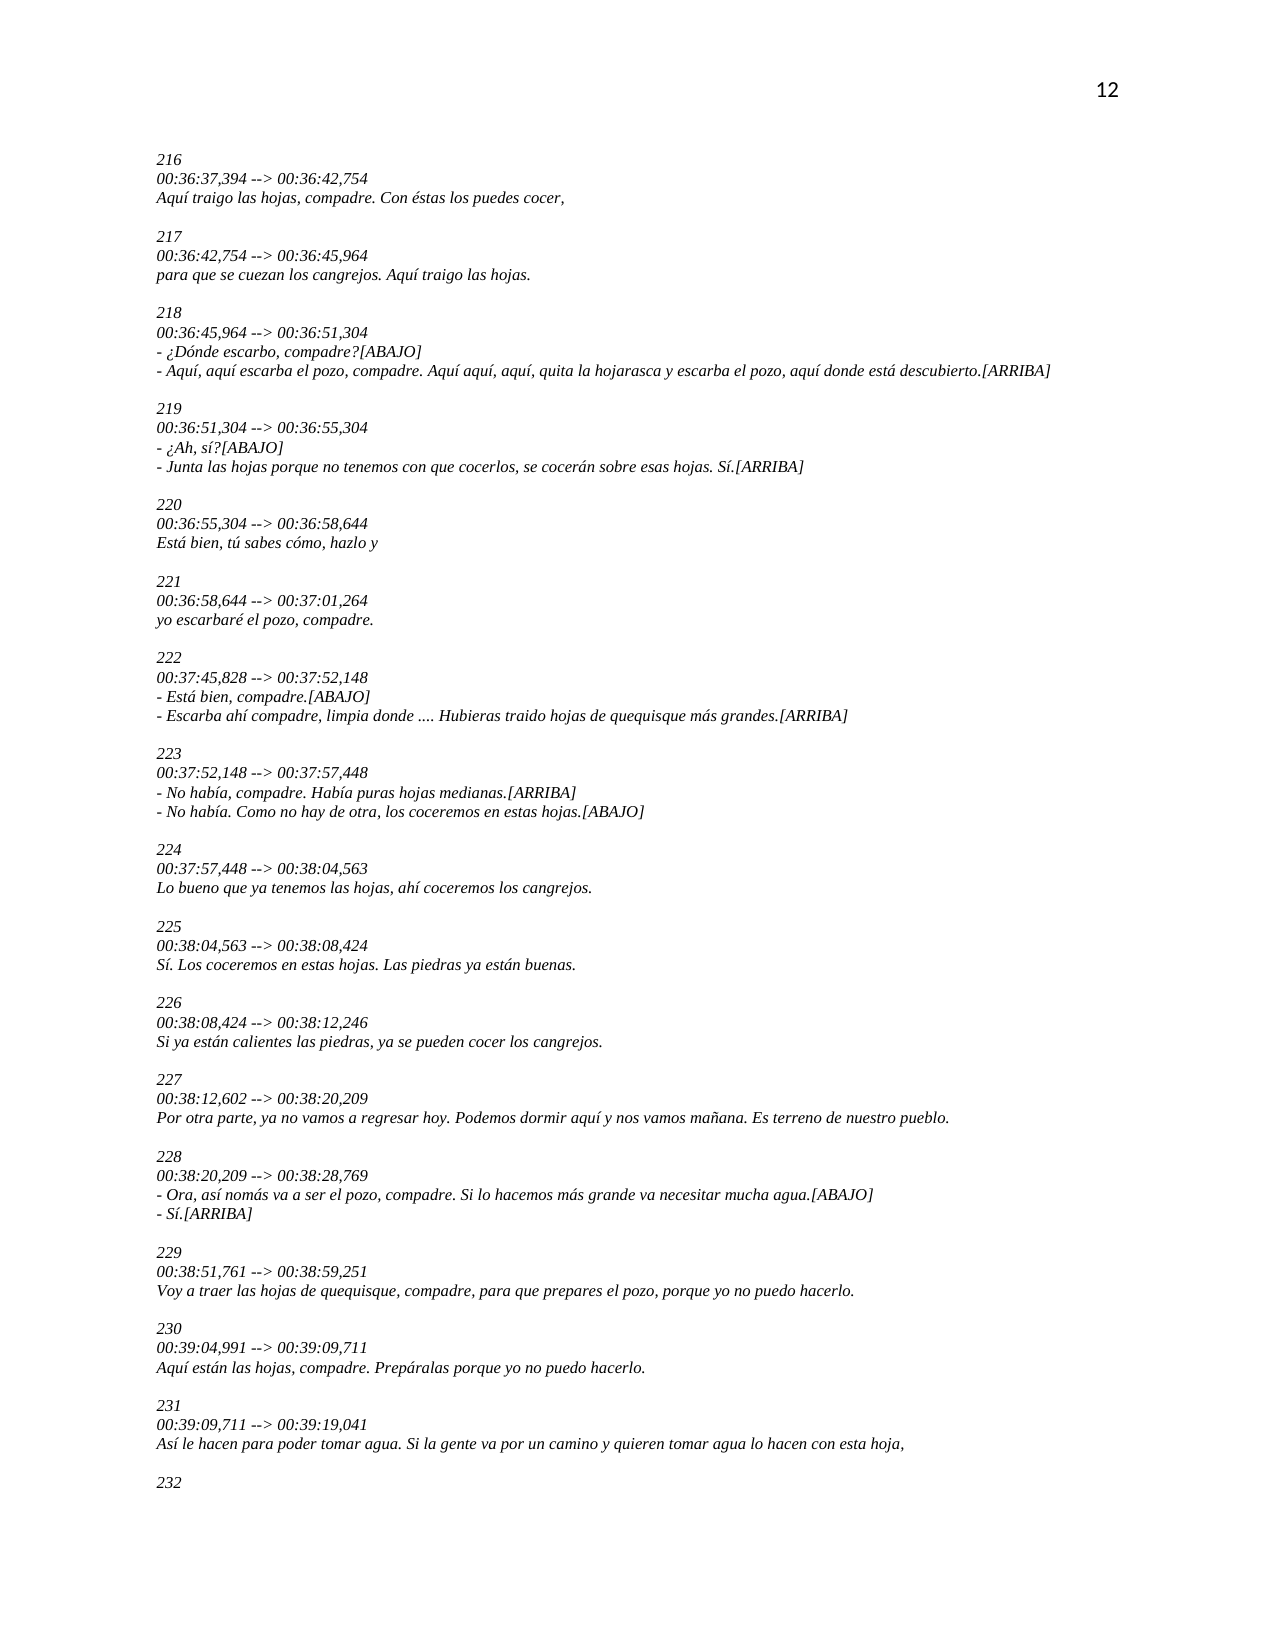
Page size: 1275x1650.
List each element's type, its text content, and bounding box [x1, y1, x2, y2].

text 00:39:09,711 --> 00:39:19,041 [156, 1415, 1118, 1434]
text Voy a traer las hojas de quequisque, compadre, para que prepares el pozo, porque yo no puedo hacerlo. [156, 1281, 1118, 1300]
text 00:37:52,148 --> 00:37:57,448 [156, 763, 1118, 782]
text 00:36:58,644 --> 00:37:01,264 [156, 591, 1118, 610]
text 222 [156, 648, 1118, 667]
text 216 [156, 150, 1118, 169]
text - Aquí, aquí escarba el pozo, compadre. Aquí aquí, aquí, quita la hojarasca y escarba el pozo, aquí donde está descubierto.[ARRIBA] [156, 361, 1118, 380]
text - Está bien, compadre.[ABAJO] [156, 687, 1118, 706]
text Lo bueno que ya tenemos las hojas, ahí coceremos los cangrejos. [156, 878, 1118, 897]
text 223 [156, 744, 1118, 763]
text 00:36:51,304 --> 00:36:55,304 [156, 418, 1118, 437]
text Así le hacen para poder tomar agua. Si la gente va por un camino y quieren tomar agua lo hacen con esta hoja, [156, 1434, 1118, 1453]
text 224 [156, 840, 1118, 859]
text 218 [156, 303, 1118, 322]
text 00:38:51,761 --> 00:38:59,251 [156, 1262, 1118, 1281]
text 00:39:04,991 --> 00:39:09,711 [156, 1338, 1118, 1357]
text 00:38:04,563 --> 00:38:08,424 [156, 936, 1118, 955]
text Si ya están calientes las piedras, ya se pueden cocer los cangrejos. [156, 1032, 1118, 1051]
text yo escarbaré el pozo, compadre. [156, 610, 1118, 629]
text 220 [156, 495, 1118, 514]
text 226 [156, 993, 1118, 1012]
text 221 [156, 572, 1118, 591]
text 219 [156, 399, 1118, 418]
text para que se cuezan los cangrejos. Aquí traigo las hojas. [156, 265, 1118, 284]
text - ¿Ah, sí?[ABAJO] [156, 437, 1118, 457]
text 00:37:45,828 --> 00:37:52,148 [156, 667, 1118, 687]
text 227 [156, 1070, 1118, 1089]
text 00:36:37,394 --> 00:36:42,754 [156, 169, 1118, 188]
text 00:36:55,304 --> 00:36:58,644 [156, 514, 1118, 533]
text - Sí.[ARRIBA] [156, 1204, 1118, 1223]
text - No había. Como no hay de otra, los coceremos en estas hojas.[ABAJO] [156, 802, 1118, 821]
text 00:36:45,964 --> 00:36:51,304 [156, 322, 1118, 342]
text Aquí traigo las hojas, compadre. Con éstas los puedes cocer, [156, 188, 1118, 207]
text Está bien, tú sabes cómo, hazlo y [156, 533, 1118, 552]
text 228 [156, 1147, 1118, 1166]
text 232 [156, 1472, 1118, 1492]
text Por otra parte, ya no vamos a regresar hoy. Podemos dormir aquí y nos vamos mañana. Es terreno de nuestro pueblo. [156, 1108, 1118, 1127]
text - Ora, así nomás va a ser el pozo, compadre. Si lo hacemos más grande va necesitar mucha agua.[ABAJO] [156, 1185, 1118, 1204]
text 00:36:42,754 --> 00:36:45,964 [156, 246, 1118, 265]
text 229 [156, 1242, 1118, 1262]
text 231 [156, 1396, 1118, 1415]
text - Escarba ahí compadre, limpia donde .... Hubieras traido hojas de quequisque más grandes.[ARRIBA] [156, 706, 1118, 725]
text 00:38:20,209 --> 00:38:28,769 [156, 1166, 1118, 1185]
text 00:37:57,448 --> 00:38:04,563 [156, 859, 1118, 878]
text - Junta las hojas porque no tenemos con que cocerlos, se cocerán sobre esas hojas. Sí.[ARRIBA] [156, 457, 1118, 476]
text Sí. Los coceremos en estas hojas. Las piedras ya están buenas. [156, 955, 1118, 974]
text - ¿Dónde escarbo, compadre?[ABAJO] [156, 342, 1118, 361]
text 00:38:08,424 --> 00:38:12,246 [156, 1012, 1118, 1032]
text 217 [156, 227, 1118, 246]
text 230 [156, 1319, 1118, 1338]
text 225 [156, 917, 1118, 936]
text - No había, compadre. Había puras hojas medianas.[ARRIBA] [156, 782, 1118, 802]
text 00:38:12,602 --> 00:38:20,209 [156, 1089, 1118, 1108]
text Aquí están las hojas, compadre. Prepáralas porque yo no puedo hacerlo. [156, 1357, 1118, 1377]
